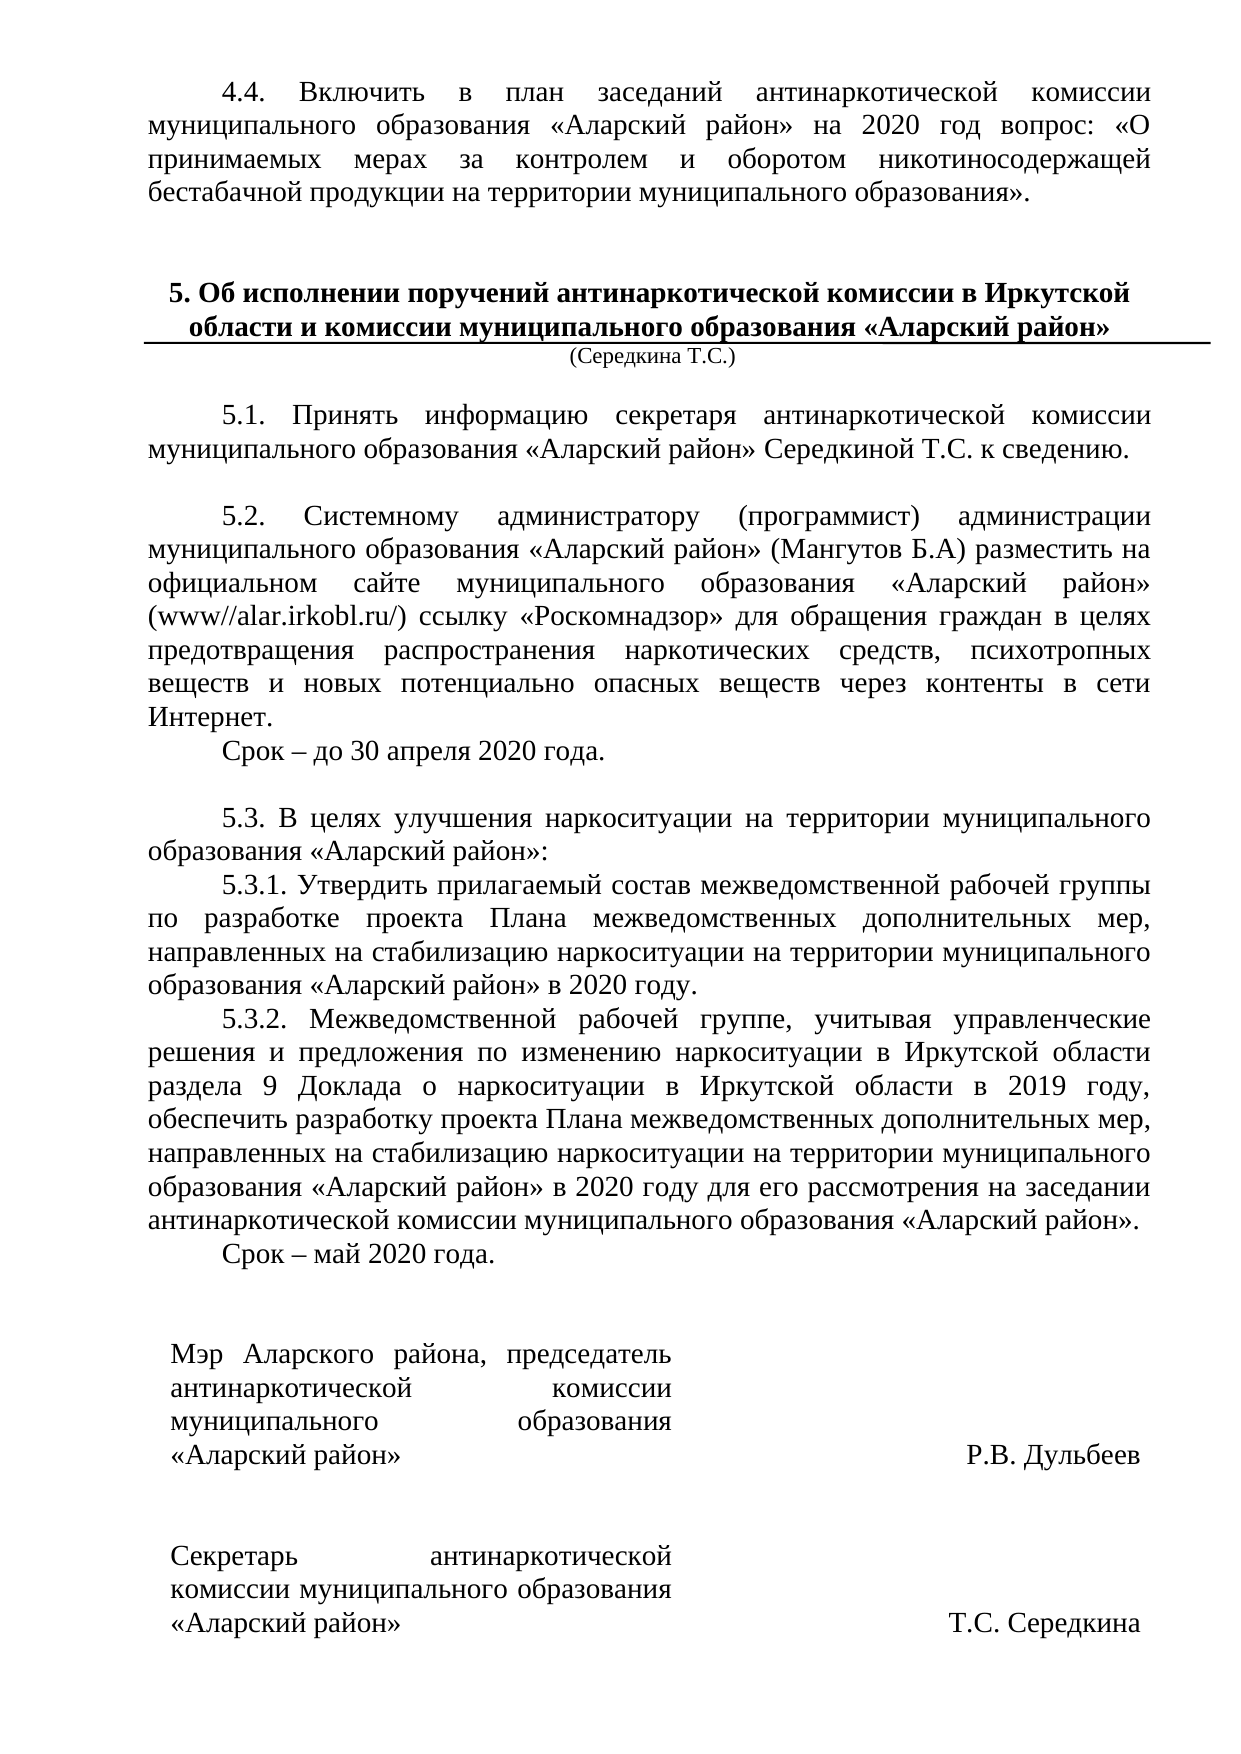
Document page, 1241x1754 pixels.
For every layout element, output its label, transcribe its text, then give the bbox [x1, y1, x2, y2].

table_header Мэр Аларского района, председатель антинаркотической комиссии муниципального образования «Аларский район» [159, 1336, 683, 1538]
text 4.4. Включить в план заседаний антинаркотической комиссии муниципального образования «Аларский район» на 2020 год вопрос: «О принимаемых мерах за контролем и оборотом никотиносодержащей бестабачной продукции на территории муниципального образования». [148, 74, 1152, 208]
text Срок – май 2020 года. [148, 1236, 1152, 1269]
table_cell Секретарь антинаркотической комиссии муниципального образования «Аларский район» [159, 1538, 683, 1639]
text Срок – до 30 апреля 2020 года. [148, 733, 1152, 766]
text 5.3. В целях улучшения наркоситуации на территории муниципального образования «Аларский район»: [148, 800, 1152, 867]
text 5.3.1. Утвердить прилагаемый состав межведомственной рабочей группы по разработке проекта Плана межведомственных дополнительных мер, направленных на стабилизацию наркоситуации на территории муниципального образования «Аларский район» в 2020 году. [148, 867, 1152, 1001]
text 5. Об исполнении поручений антинаркотической комиссии в Иркутской области и комиссии муниципального образования «Аларский район» [148, 275, 1152, 341]
list (Середкина Т.С.) [148, 344, 1152, 368]
table_header Р.В. Дульбеев [683, 1336, 1152, 1538]
table_cell Т.С. Середкина [683, 1538, 1152, 1639]
text 5.3.2. Межведомственной рабочей группе, учитывая управленческие решения и предложения по изменению наркоситуации в Иркутской области раздела 9 Доклада о наркоситуации в Иркутской области в 2019 году, обеспечить разработку проекта Плана межведомственных дополнительных мер, направленных на стабилизацию наркоситуации на территории муниципального образования «Аларский район» в 2020 году для его рассмотрения на заседании антинаркотической комиссии муниципального образования «Аларский район». [148, 1001, 1152, 1236]
text 5.2. Системному администратору (программист) администрации муниципального образования «Аларский район» (Мангутов Б.А) разместить на официальном сайте муниципального образования «Аларский район» (www//alar.irkobl.ru/) ссылку «Роскомнадзор» для обращения граждан в целях предотвращения распространения наркотических средств, психотропных веществ и новых потенциально опасных веществ через контенты в сети Интернет. [148, 498, 1152, 733]
text 5.1. Принять информацию секретаря антинаркотической комиссии муниципального образования «Аларский район» Середкиной Т.С. к сведению. [148, 397, 1152, 464]
